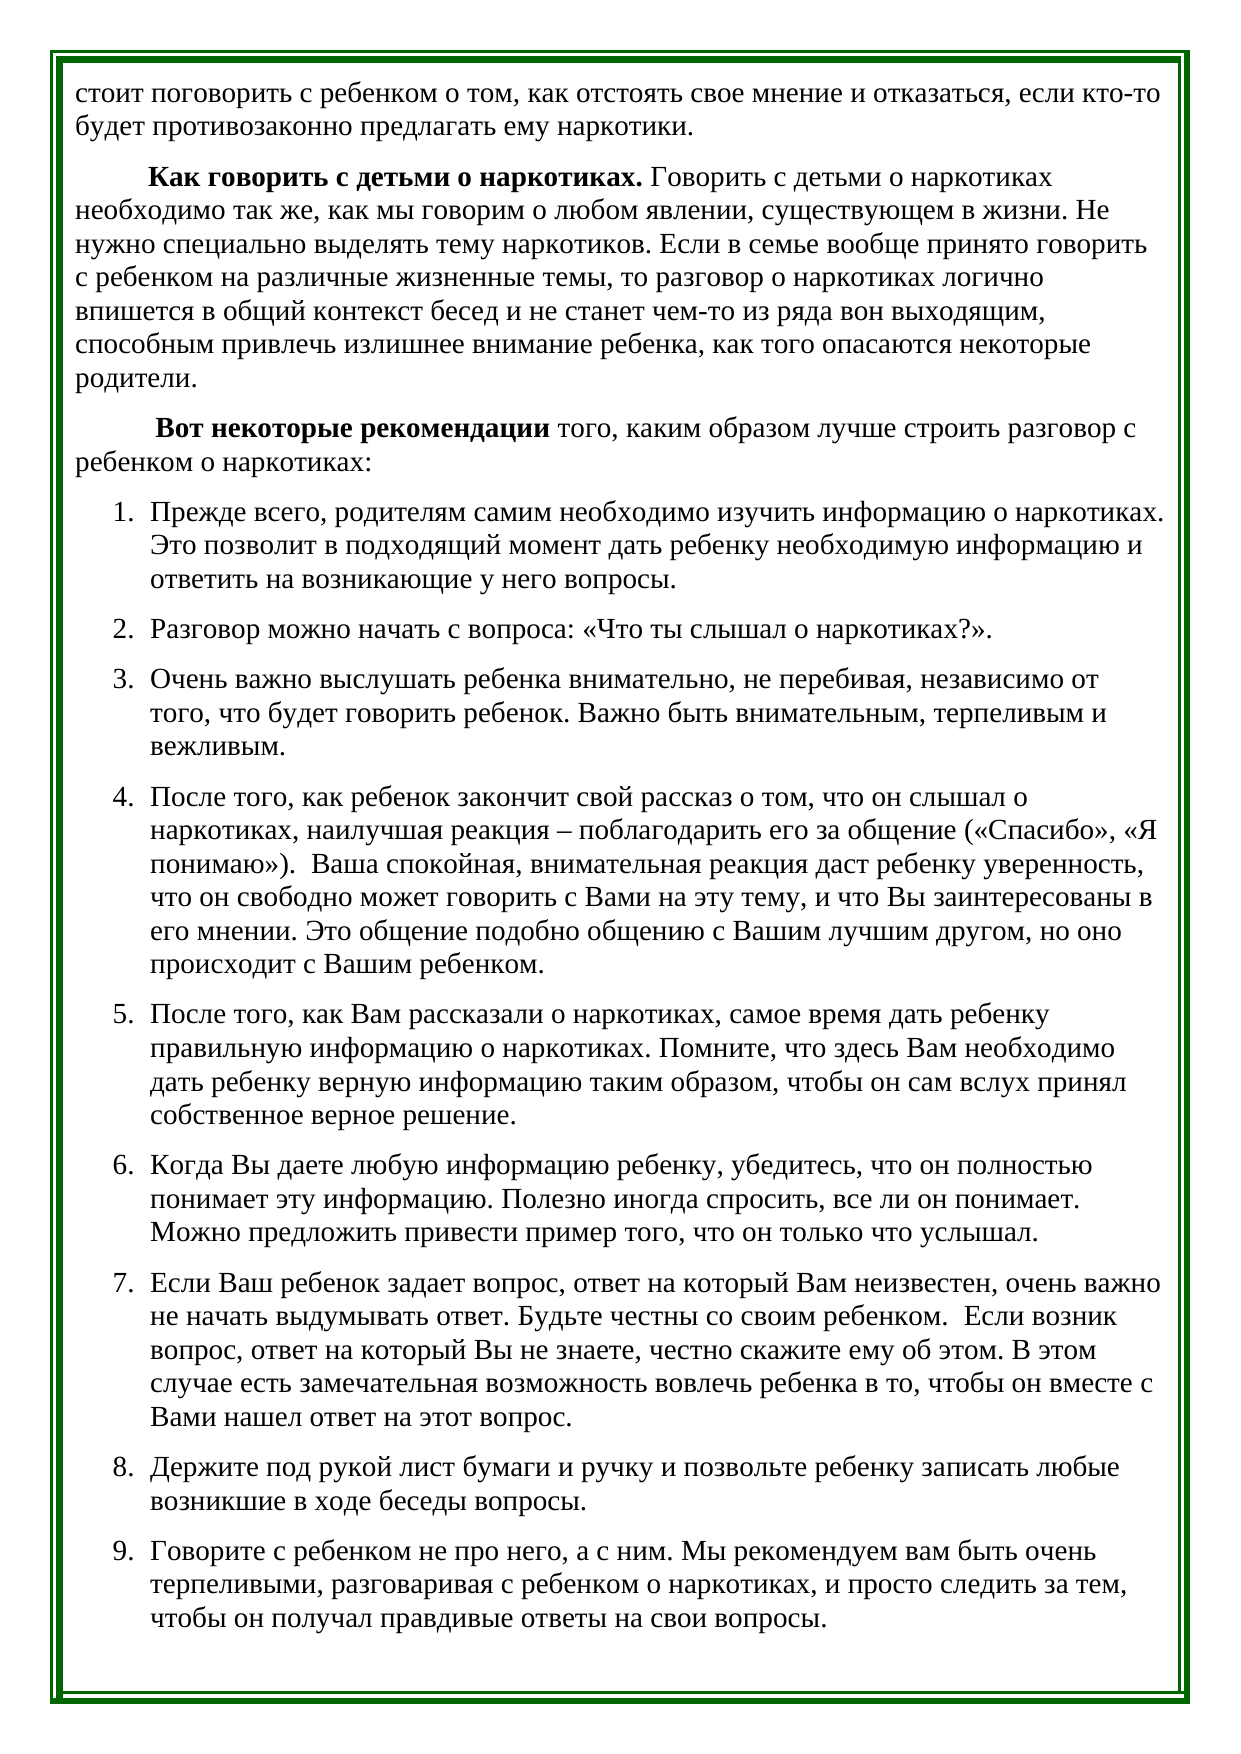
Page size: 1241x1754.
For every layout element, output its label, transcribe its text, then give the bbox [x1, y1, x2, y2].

list Когда Вы даете любую информацию ребенку, убедитесь, что он полностью понимает эту информацию. Полезно иногда спросить, все ли он понимает. Можно предложить привести пример того, что он только что услышал. [112, 1147, 1165, 1248]
list После того, как ребенок закончит свой рассказ о том, что он слышал о наркотиках, наилучшая реакция – поблагодарить его за общение («Спасибо», «Я понимаю»). Ваша спокойная, внимательная реакция даст ребенку уверенность, что он свободно может говорить с Вами на эту тему, и что Вы заинтересованы в его мнении. Это общение подобно общению с Вашим лучшим другом, но оно происходит с Вашим ребенком. [112, 779, 1165, 980]
list Очень важно выслушать ребенка внимательно, не перебивая, независимо от того, что будет говорить ребенок. Важно быть внимательным, терпеливым и вежливым. [112, 661, 1165, 762]
text Как говорить с детьми о наркотиках. Говорить с детьми о наркотиках необходимо так же, как мы говорим о любом явлении, существующем в жизни. Не нужно специально выделять тему наркотиков. Если в семье вообще принято говорить с ребенком на различные жизненные темы, то разговор о наркотиках логично впишется в общий контекст бесед и не станет чем-то из ряда вон выходящим, способным привлечь излишнее внимание ребенка, как того опасаются некоторые родители. [75, 159, 1165, 393]
list Держите под рукой лист бумаги и ручку и позвольте ребенку записать любые возникшие в ходе беседы вопросы. [112, 1449, 1165, 1516]
list После того, как Вам рассказали о наркотиках, самое время дать ребенку правильную информацию о наркотиках. Помните, что здесь Вам необходимо дать ребенку верную информацию таким образом, чтобы он сам вслух принял собственное верное решение. [112, 997, 1165, 1131]
list Говорите с ребенком не про него, а с ним. Мы рекомендуем вам быть очень терпеливыми, разговаривая с ребенком о наркотиках, и просто следить за тем, чтобы он получал правдивые ответы на свои вопросы. [112, 1533, 1165, 1633]
list Прежде всего, родителям самим необходимо изучить информацию о наркотиках. Это позволит в подходящий момент дать ребенку необходимую информацию и ответить на возникающие у него вопросы. [112, 494, 1165, 594]
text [75, 75, 1165, 142]
list Разговор можно начать с вопроса: «Что ты слышал о наркотиках?». [112, 611, 1165, 645]
text Вот некоторые рекомендации того, каким образом лучше строить разговор с ребенком о наркотиках: [75, 410, 1165, 477]
list Если Ваш ребенок задает вопрос, ответ на который Вам неизвестен, очень важно не начать выдумывать ответ. Будьте честны со своим ребенком. Если возник вопрос, ответ на который Вы не знаете, честно скажите ему об этом. В этом случае есть замечательная возможность вовлечь ребенка в то, чтобы он вместе с Вами нашел ответ на этот вопрос. [112, 1265, 1165, 1432]
